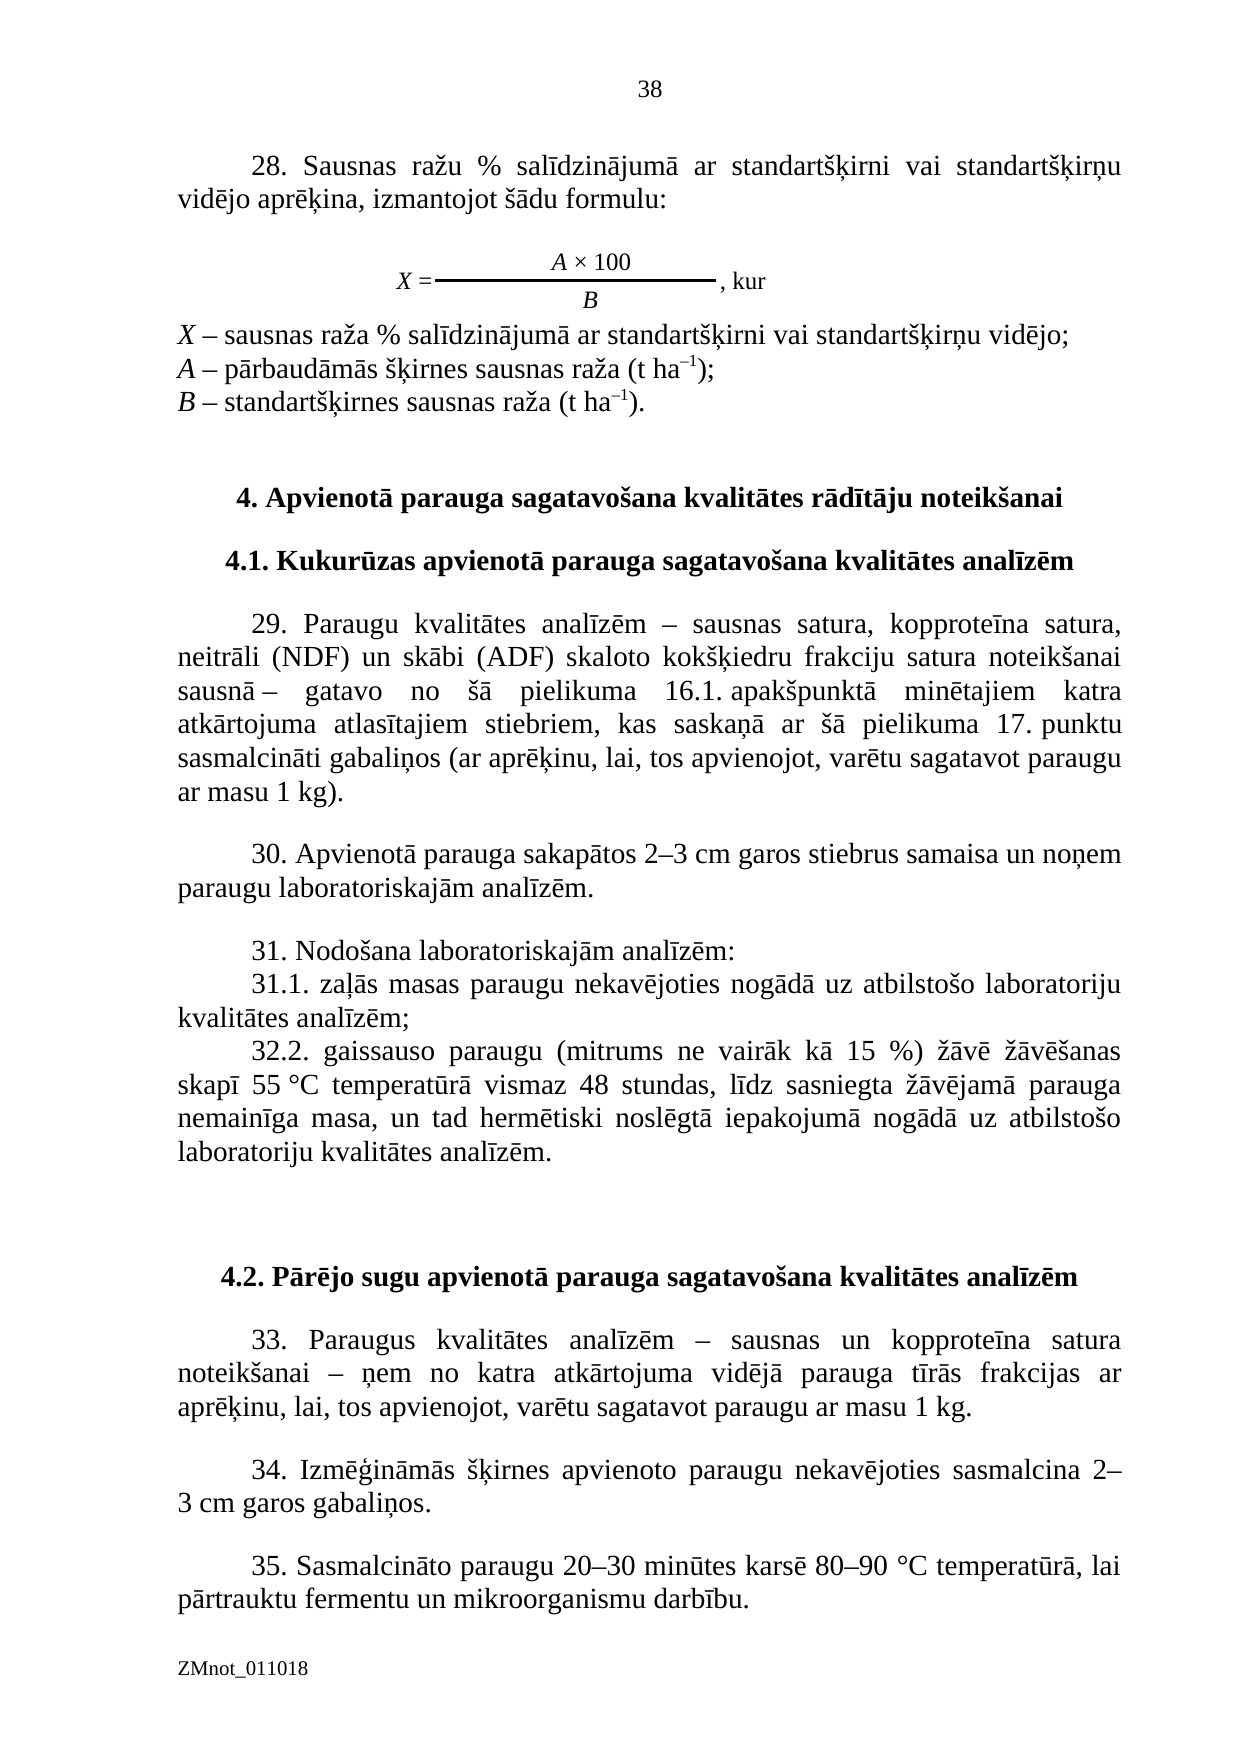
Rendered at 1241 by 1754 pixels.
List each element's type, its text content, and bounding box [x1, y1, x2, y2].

table_header , kur [716, 244, 1122, 317]
text 31. Nodošana laboratoriskajām analīzēm: [177, 933, 1122, 966]
text 34. Izmēģināmās šķirnes apvienoto paraugu nekavējoties sasmalcina 2–3 cm garos gabaliņos. [177, 1452, 1122, 1519]
text 33. Paraugus kvalitātes analīzēm – sausnas un kopproteīna satura noteikšanai – ņem no katra atkārtojuma vidējā parauga tīrās frakcijas ar aprēķinu, lai, tos apvienojot, varētu sagatavot paraugu ar masu 1 kg. [177, 1322, 1122, 1423]
text 4.1. Kukurūzas apvienotā parauga sagatavošana kvalitātes analīzēm [177, 543, 1122, 577]
text X – sausnas raža % salīdzinājumā ar standartšķirni vai standartšķirņu vidējo; A – pārbaudāmās šķirnes sausnas raža (t ha–1); B – standartšķirnes sausnas raža (t ha–1). [177, 317, 1122, 418]
text 35. Sasmalcināto paraugu 20–30 minūtes karsē 80–90 °C temperatūrā, lai pārtrauktu fermentu un mikroorganismu darbību. [177, 1548, 1122, 1615]
text 31.1. zaļās masas paraugu nekavējoties nogādā uz atbilstošo laboratoriju kvalitātes analīzēm; [177, 966, 1122, 1033]
text 4.2. Pārējo sugu apvienotā parauga sagatavošana kvalitātes analīzēm [177, 1259, 1122, 1293]
text 4. Apvienotā parauga sagatavošana kvalitātes rādītāju noteikšanai [177, 481, 1122, 514]
text 30. Apvienotā parauga sakapātos 2–3 cm garos stiebrus samaisa un noņem paraugu laboratoriskajām analīzēm. [177, 836, 1122, 903]
table_header A × 100 [435, 244, 716, 279]
table_cell B [435, 282, 716, 317]
text 29. Paraugu kvalitātes analīzēm – sausnas satura, kopproteīna satura, neitrāli (NDF) un skābi (ADF) skaloto kokšķiedru frakciju satura noteikšanai sausnā – gatavo no šā pielikuma 16.1. apakšpunktā minētajiem katra atkārtojuma atlasītajiem stiebriem, kas saskaņā ar šā pielikuma 17. punktu sasmalcināti gabaliņos (ar aprēķinu, lai, tos apvienojot, varētu sagatavot paraugu ar masu 1 kg). [177, 606, 1122, 807]
table_header X = [177, 244, 435, 317]
text 28. Sausnas ražu % salīdzinājumā ar standartšķirni vai standartšķirņu vidējo aprēķina, izmantojot šādu formulu: [177, 148, 1122, 215]
text 32.2. gaissauso paraugu (mitrums ne vairāk kā 15 %) žāvē žāvēšanas skapī 55 °C temperatūrā vismaz 48 stundas, līdz sasniegta žāvējamā parauga nemainīga masa, un tad hermētiski noslēgtā iepakojumā nogādā uz atbilstošo laboratoriju kvalitātes analīzēm. [177, 1033, 1122, 1167]
